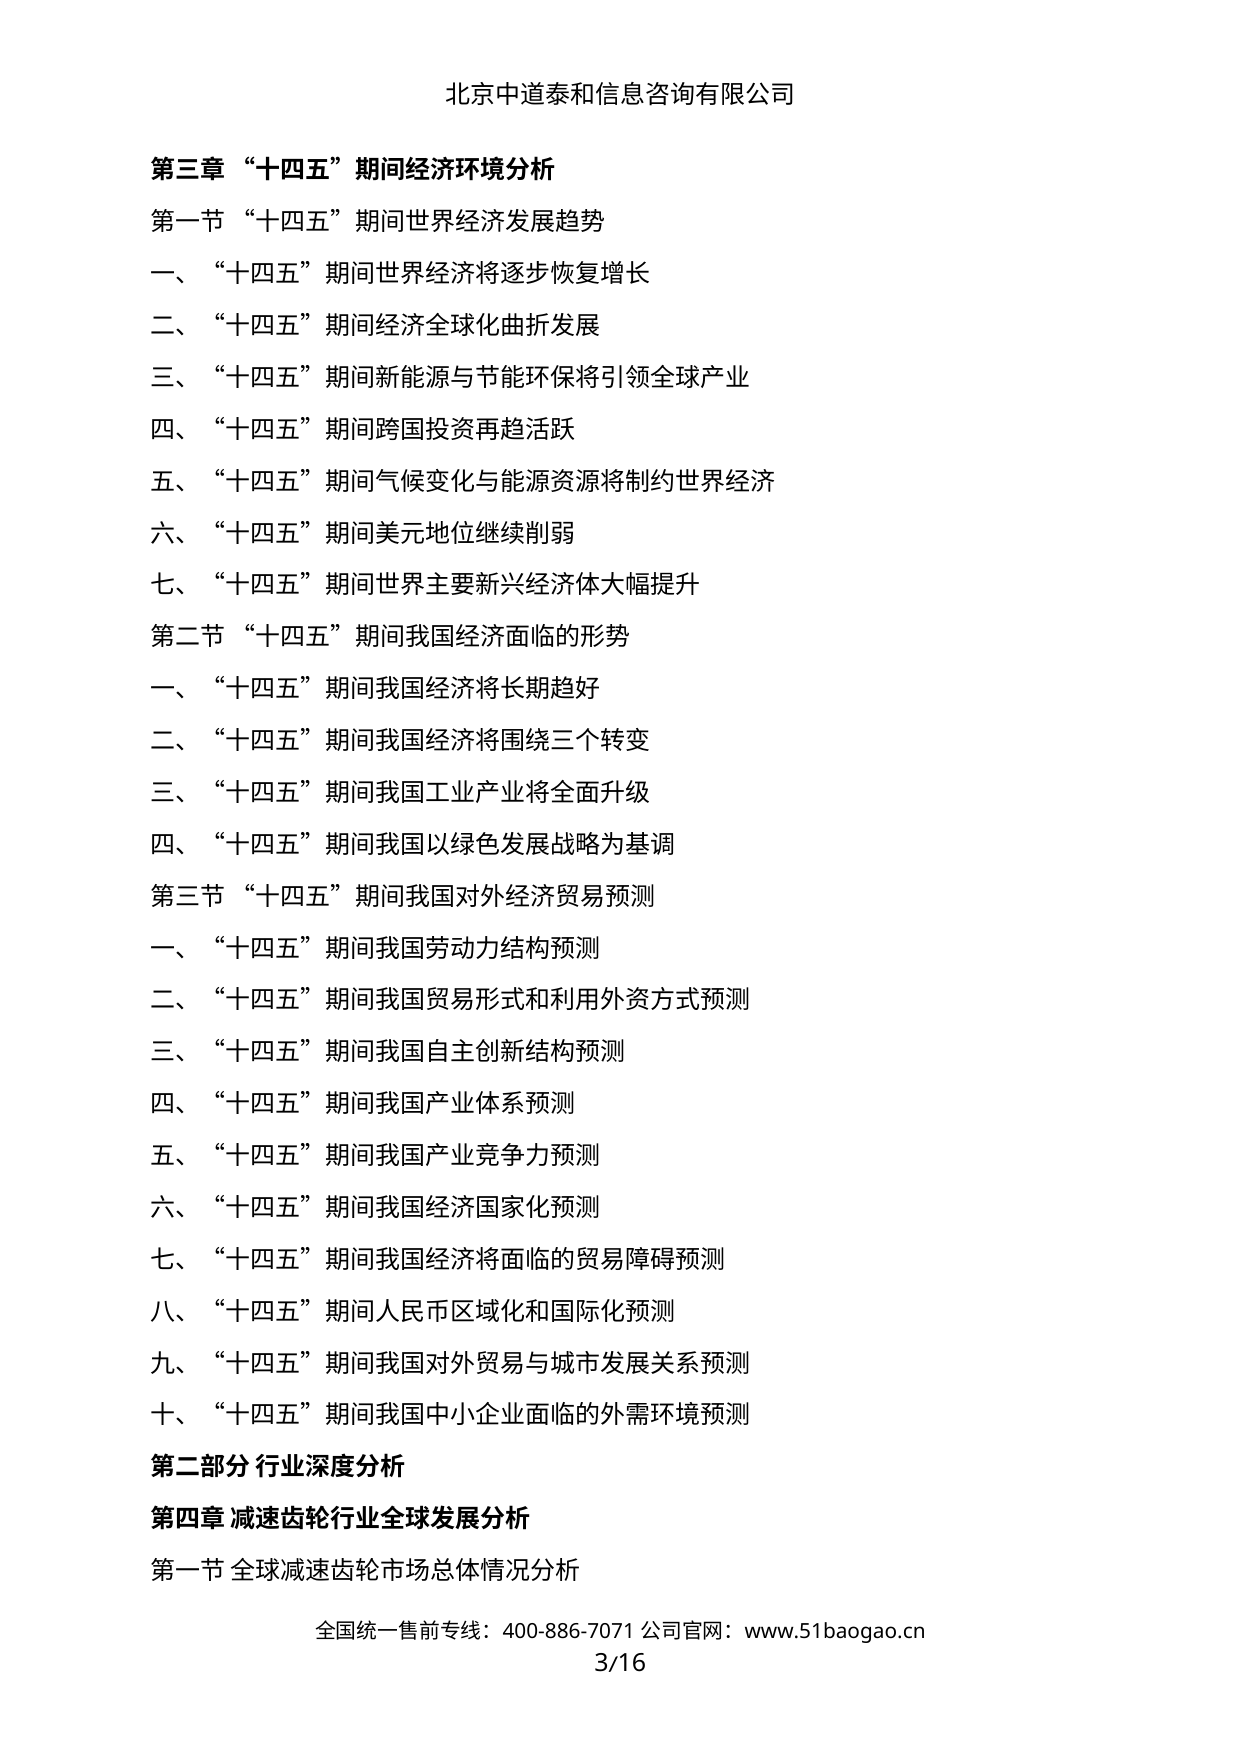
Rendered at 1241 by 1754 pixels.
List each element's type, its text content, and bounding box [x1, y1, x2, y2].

text 三、“十四五”期间我国自主创新结构预测 [150, 1032, 1090, 1068]
text 二、“十四五”期间我国经济将围绕三个转变 [150, 721, 1090, 757]
text 五、“十四五”期间气候变化与能源资源将制约世界经济 [150, 461, 1090, 497]
text 六、“十四五”期间美元地位继续削弱 [150, 513, 1090, 549]
text 二、“十四五”期间经济全球化曲折发展 [150, 306, 1090, 342]
text 一、“十四五”期间我国经济将长期趋好 [150, 669, 1090, 705]
text 第四章 减速齿轮行业全球发展分析 [150, 1499, 1090, 1535]
text 七、“十四五”期间世界主要新兴经济体大幅提升 [150, 565, 1090, 601]
text 第二节 “十四五”期间我国经济面临的形势 [150, 617, 1090, 653]
text 一、“十四五”期间世界经济将逐步恢复增长 [150, 254, 1090, 290]
text 四、“十四五”期间我国产业体系预测 [150, 1084, 1090, 1120]
text 第二部分 行业深度分析 [150, 1447, 1090, 1483]
text 第三节 “十四五”期间我国对外经济贸易预测 [150, 876, 1090, 912]
text 第一节 “十四五”期间世界经济发展趋势 [150, 202, 1090, 238]
text 七、“十四五”期间我国经济将面临的贸易障碍预测 [150, 1239, 1090, 1276]
text 一、“十四五”期间我国劳动力结构预测 [150, 928, 1090, 964]
text 十、“十四五”期间我国中小企业面临的外需环境预测 [150, 1395, 1090, 1431]
text 第三章 “十四五”期间经济环境分析 [150, 150, 1090, 186]
text 五、“十四五”期间我国产业竞争力预测 [150, 1136, 1090, 1172]
text 第一节 全球减速齿轮市场总体情况分析 [150, 1551, 1090, 1587]
text 四、“十四五”期间跨国投资再趋活跃 [150, 409, 1090, 446]
text 四、“十四五”期间我国以绿色发展战略为基调 [150, 824, 1090, 861]
text 二、“十四五”期间我国贸易形式和利用外资方式预测 [150, 980, 1090, 1016]
text 八、“十四五”期间人民币区域化和国际化预测 [150, 1291, 1090, 1327]
text 六、“十四五”期间我国经济国家化预测 [150, 1187, 1090, 1224]
text 九、“十四五”期间我国对外贸易与城市发展关系预测 [150, 1343, 1090, 1379]
text 三、“十四五”期间新能源与节能环保将引领全球产业 [150, 357, 1090, 394]
text 三、“十四五”期间我国工业产业将全面升级 [150, 772, 1090, 809]
